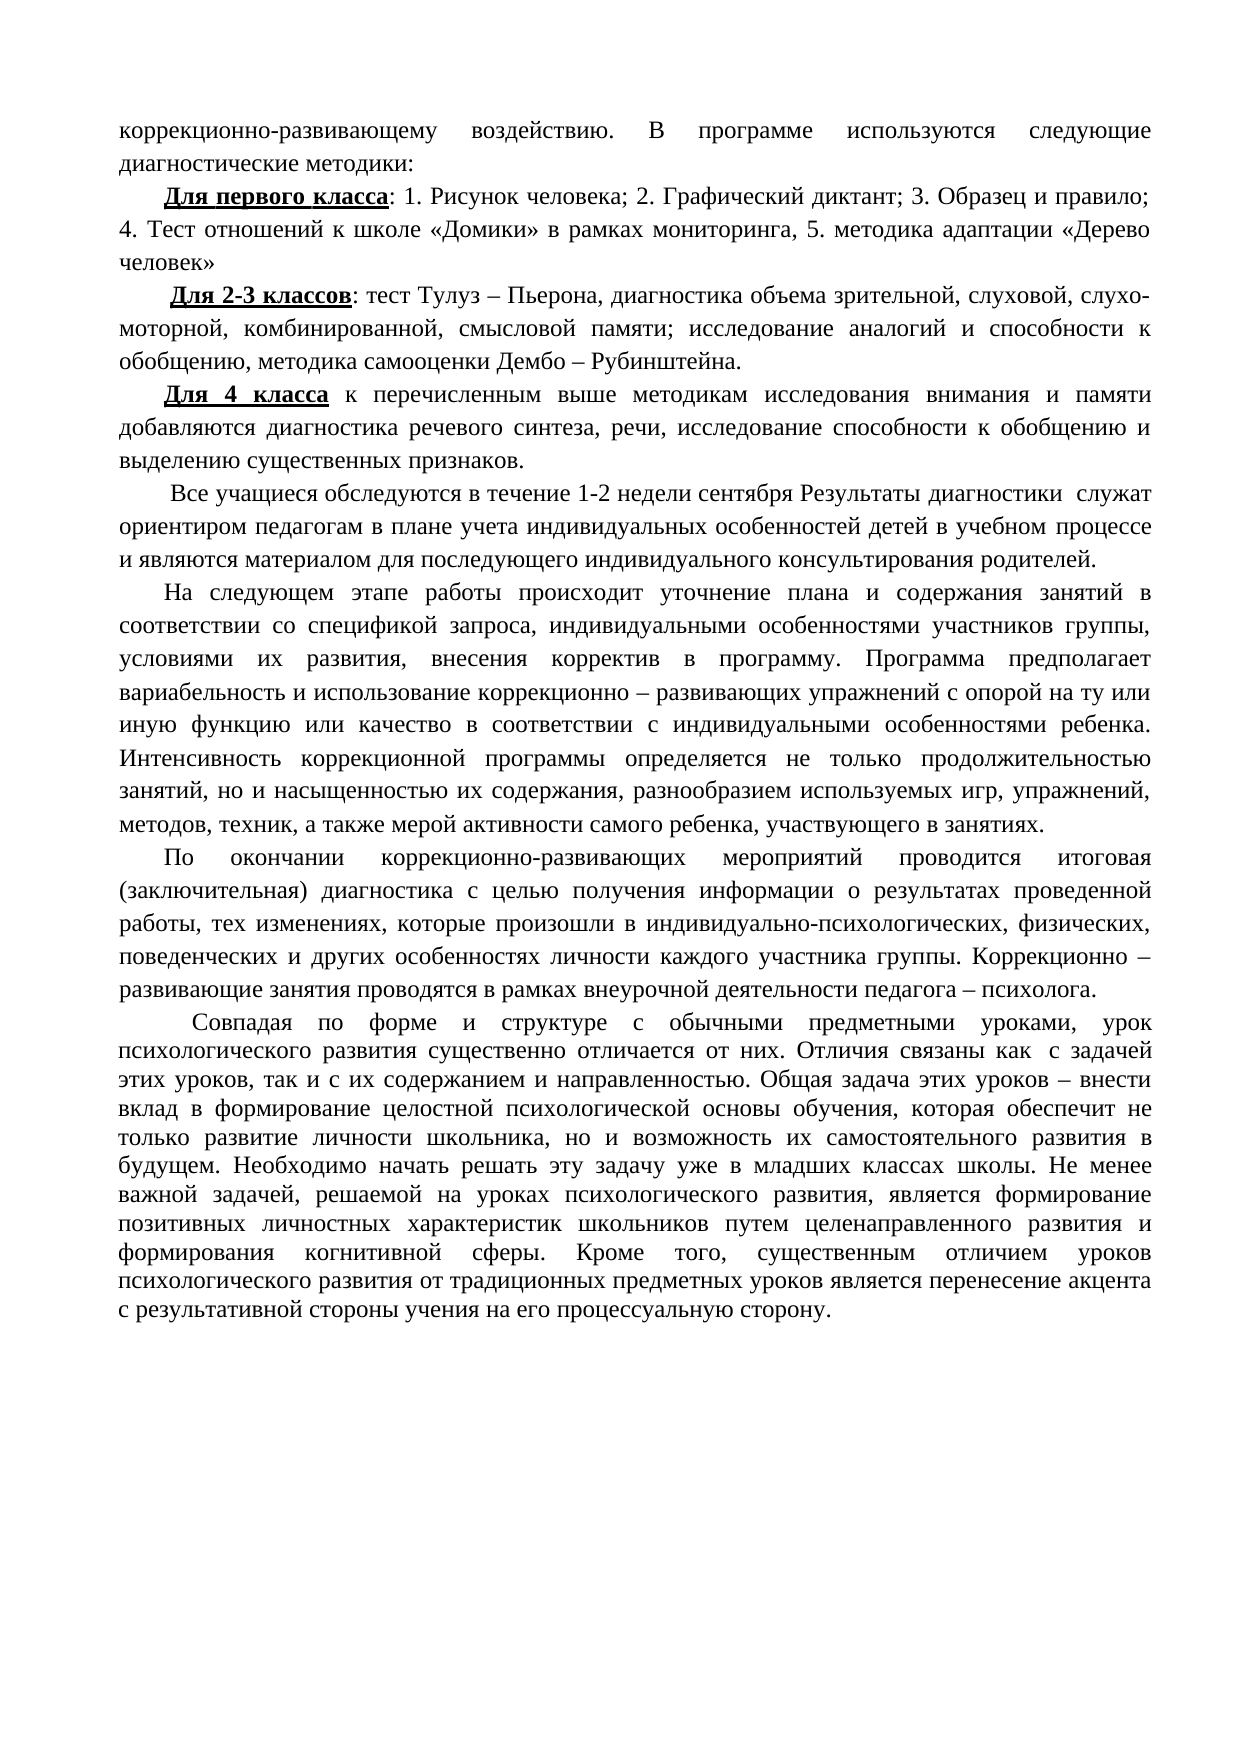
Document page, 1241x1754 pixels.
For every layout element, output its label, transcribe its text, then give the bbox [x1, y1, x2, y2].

text На следующем этапе работы происходит уточнение плана и содержания занятий в соответствии со спецификой запроса, индивидуальными особенностями участников группы, условиями их развития, внесения корректив в программу. Программа предполагает вариабельность и использование коррекционно – развивающих упражнений с опорой на ту или иную функцию или качество в соответствии с индивидуальными особенностями ребенка. Интенсивность коррекционной программы определяется не только продолжительностью занятий, но и насыщенностью их содержания, разнообразием используемых игр, упражнений, методов, техник, а также мерой активности самого ребенка, участвующего в занятиях. [119, 577, 1151, 837]
text Совпадая по форме и структуре с обычными предметными уроками, урок психологического развития существенно отличается от них. Отличия связаны как с задачей этих уроков, так и с их содержанием и направленностью. Общая задача этих уроков – внести вклад в формирование целостной психологической основы обучения, которая обеспечит не только развитие личности школьника, но и возможность их самостоятельного развития в будущем. Необходимо начать решать эту задачу уже в младших классах школы. Не менее важной задачей, решаемой на уроках психологического развития, является формирование позитивных личностных характеристик школьников путем целенаправленного развития и формирования когнитивной сферы. Кроме того, существенным отличием уроков психологического развития от традиционных предметных уроков является перенесение акцента с результативной стороны учения на его процессуальную сторону. [118, 1007, 1152, 1323]
text Все учащиеся обследуются в течение 1-2 недели сентября Результаты диагностики служат ориентиром педагогам в плане учета индивидуальных особенностей детей в учебном процессе и являются материалом для последующего индивидуального консультирования родителей. [119, 478, 1152, 573]
text Для 2-3 классов: тест Тулуз – Пьерона, диагностика объема зрительной, слуховой, слухо- моторной, комбинированной, смысловой памяти; исследование аналогий и способности к обобщению, методика самооценки Дембо – Рубинштейна. [119, 280, 1151, 375]
text Для 4 класса к перечисленным выше методикам исследования внимания и памяти добавляются диагностика речевого синтеза, речи, исследование способности к обобщению и выделению существенных признаков. [119, 379, 1151, 474]
text Для первого класса: 1. Рисунок человека; 2. Графический диктант; 3. Образец и правило; [163, 181, 1163, 210]
text По окончании коррекционно-развивающих мероприятий проводится итоговая (заключительная) диагностика с целью получения информации о результатах проведенной работы, тех изменениях, которые произошли в индивидуально-психологических, физических, поведенческих и других особенностях личности каждого участника группы. Коррекционно – развивающие занятия проводятся в рамках внеурочной деятельности педагога – психолога. [119, 842, 1151, 1002]
text коррекционно-развивающему воздействию. В программе используются следующие диагностические методики: [119, 115, 1151, 177]
list Тест отношений к школе «Домики» в рамках мониторинга, 5. методика адаптации «Дерево человек» [119, 214, 1151, 276]
